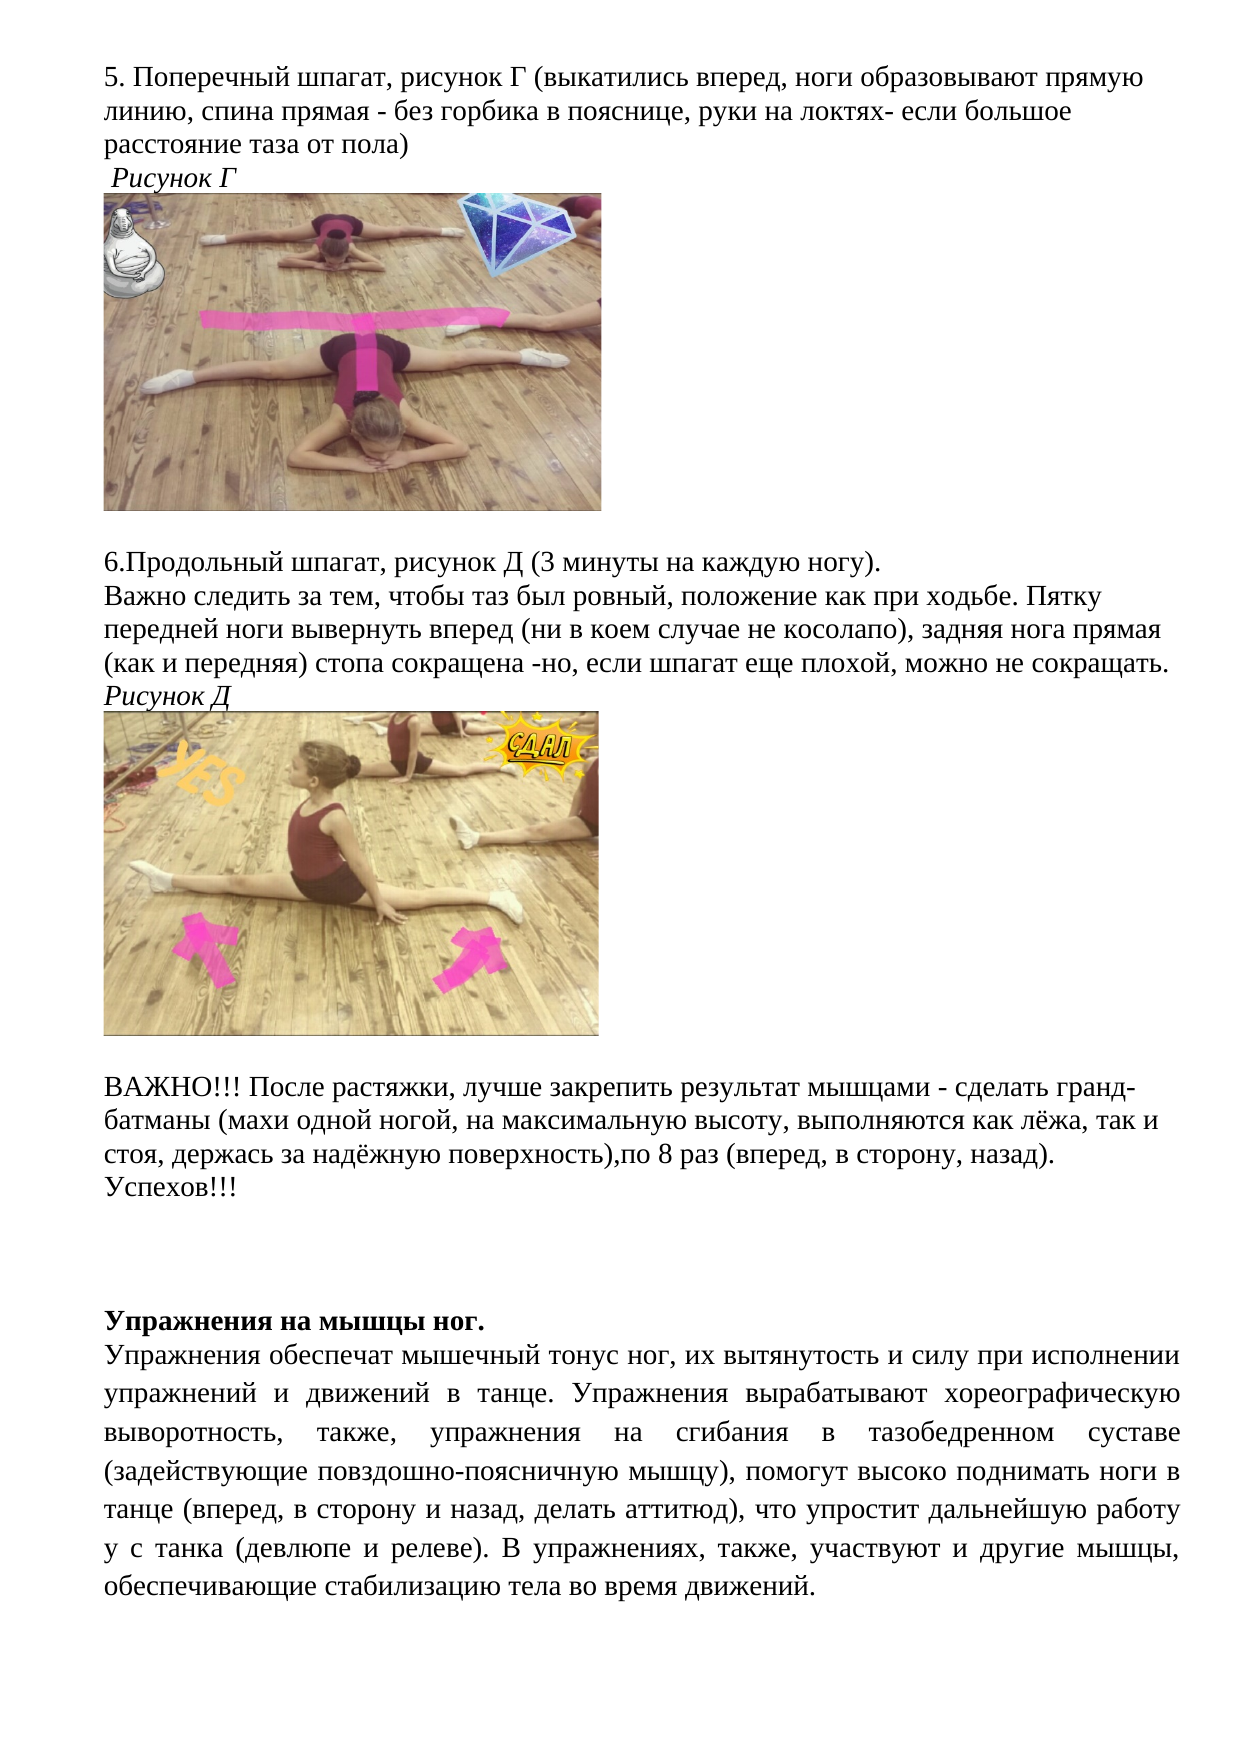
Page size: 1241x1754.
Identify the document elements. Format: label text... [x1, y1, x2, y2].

list Успехов!!! [103, 1169, 1181, 1203]
list Рисунок Г [103, 160, 1181, 193]
picture [103, 711, 599, 1036]
picture [103, 193, 602, 511]
text Упражнения обеспечат мышечный тонус ног, их вытянутость и силу при исполнении упражнений и движений в танце. Упражнения вырабатывают хореографическую выворотность, также, упражнения на сгибания в тазобедренном суставе (задействующие повздошно-поясничную мышцу), помогут высоко поднимать ноги в танце (вперед, в сторону и назад, делать аттитюд), что упростит дальнейшую работу у с танка (девлюпе и релеве). В упражнениях, также, участвуют и другие мышцы, обеспечивающие стабилизацию тела во время движений. [103, 1337, 1181, 1602]
list 6.Продольный шпагат, рисунок Д (3 минуты на каждую ногу). [103, 544, 1181, 578]
list Рисунок Д [103, 678, 1181, 712]
list ВАЖНО!!! После растяжки, лучше закрепить результат мышцами - сделать гранд-батманы (махи одной ногой, на максимальную высоту, выполняются как лёжа, так и стоя, держась за надёжную поверхность),по 8 раз (вперед, в сторону, назад). [103, 1069, 1181, 1169]
text Упражнения на мышцы ног. [103, 1303, 1181, 1337]
list 5. Поперечный шпагат, рисунок Г (выкатились вперед, ноги образовывают прямую линию, спина прямая - без горбика в пояснице, руки на локтях- если большое расстояние таза от пола) [103, 59, 1181, 160]
list Важно следить за тем, чтобы таз был ровный, положение как при ходьбе. Пятку передней ноги вывернуть вперед (ни в коем случае не косолапо), задняя нога прямая (как и передняя) стопа сокращена -но, если шпагат еще плохой, можно не сокращать. [103, 578, 1181, 678]
